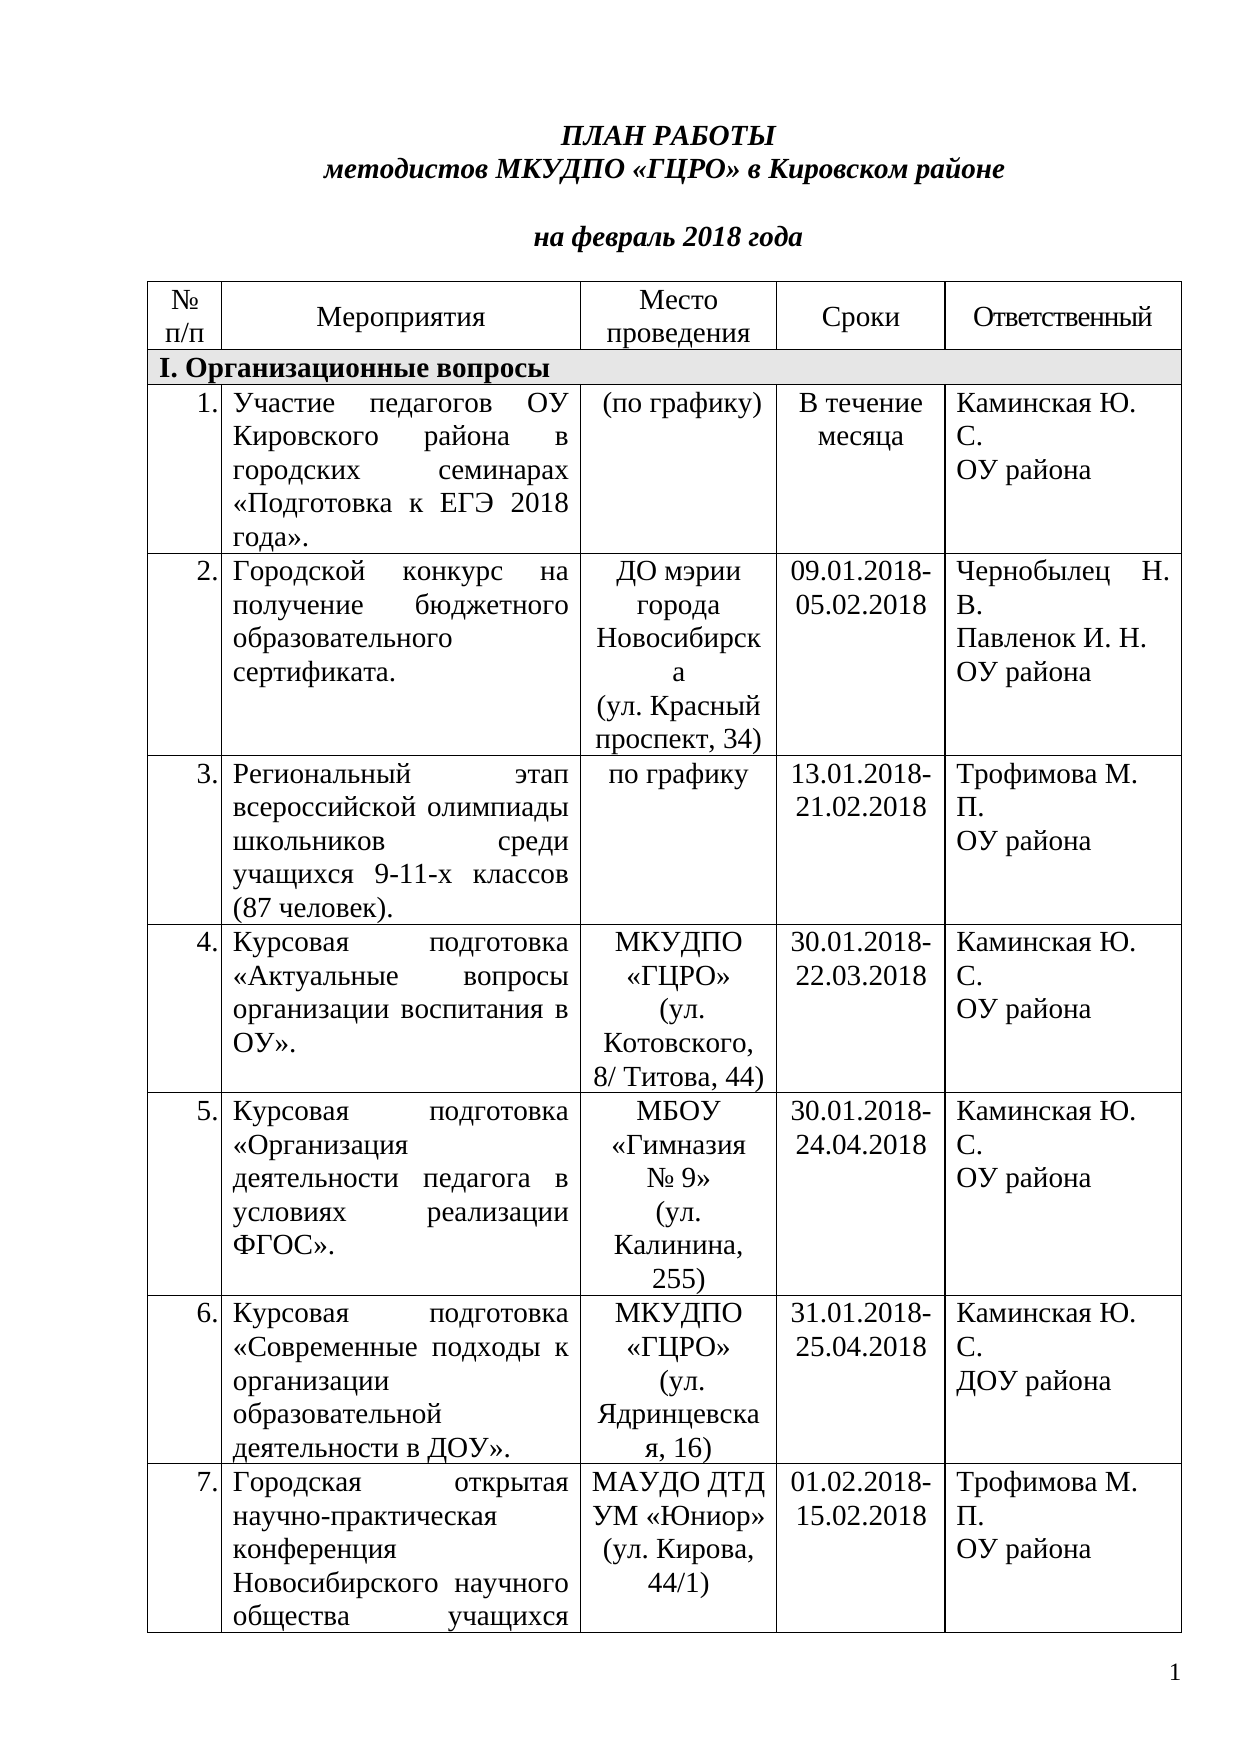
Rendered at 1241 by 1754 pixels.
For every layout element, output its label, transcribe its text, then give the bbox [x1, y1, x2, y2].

table_cell 30.01.2018-24.04.2018 [777, 1093, 944, 1294]
table_cell Курсовая подготовка «Современные подходы к организации образовательной деятельности в ДОУ». [222, 1296, 580, 1463]
table_header Место проведения [581, 282, 776, 349]
table_cell В течение месяца [777, 385, 944, 552]
table_cell ДО мэрии города Новосибирска (ул. Красный проспект, 34) [581, 554, 776, 755]
table_cell [148, 756, 221, 923]
table_cell I. Организационные вопросы [148, 350, 1181, 384]
table_cell Каминская Ю. С. ОУ района [946, 925, 1181, 1092]
table_cell МБОУ «Гимназия № 9» (ул. Калинина, 255) [581, 1093, 776, 1294]
table_cell 30.01.2018-22.03.2018 [777, 925, 944, 1092]
table_cell [148, 1464, 221, 1632]
table_header № п/п [148, 282, 221, 349]
table_cell 31.01.2018-25.04.2018 [777, 1296, 944, 1463]
text методистов МКУДПО «ГЦРО» в Кировском районе [148, 152, 1181, 185]
table_cell 09.01.2018- 05.02.2018 [777, 554, 944, 755]
table_cell [148, 1093, 221, 1294]
table_header Сроки [777, 282, 944, 349]
table_cell Каминская Ю. С. ОУ района [946, 385, 1181, 552]
text на февраль 2018 года [148, 219, 1181, 252]
table_cell 13.01.2018-21.02.2018 [777, 756, 944, 923]
table_cell Курсовая подготовка «Актуальные вопросы организации воспитания в ОУ». [222, 925, 580, 1092]
table_cell Трофимова М. П. ОУ района [946, 1464, 1181, 1632]
table_cell [148, 554, 221, 755]
table_cell Участие педагогов ОУ Кировского района в городских семинарах «Подготовка к ЕГЭ 2018 года». [222, 385, 580, 552]
table_cell Трофимова М. П. ОУ района [946, 756, 1181, 923]
table_cell МКУДПО «ГЦРО» (ул. Котовского, 8/ Титова, 44) [581, 925, 776, 1092]
table_cell Курсовая подготовка «Организация деятельности педагога в условиях реализации ФГОС». [222, 1093, 580, 1294]
table_cell Городской конкурс на получение бюджетного образовательного сертификата. [222, 554, 580, 755]
text ПЛАН РАБОТЫ [148, 118, 1181, 152]
table_cell Региональный этап всероссийской олимпиады школьников среди учащихся 9-11-х классов (87 человек). [222, 756, 580, 923]
table_header Мероприятия [222, 282, 580, 349]
table_cell (по графику) [581, 385, 776, 552]
table_cell Чернобылец Н. В. Павленок И. Н. ОУ района [946, 554, 1181, 755]
table_cell МКУДПО «ГЦРО» (ул. Ядринцевская, 16) [581, 1296, 776, 1463]
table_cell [222, 1464, 580, 1632]
table_header Ответственный [946, 282, 1181, 349]
table_cell 01.02.2018-15.02.2018 [777, 1464, 944, 1632]
table_cell МАУДО ДТД УМ «Юниор» (ул. Кирова, 44/1) [581, 1464, 776, 1632]
table_cell Каминская Ю. С. ОУ района [946, 1093, 1181, 1294]
table_cell Каминская Ю. С. ДОУ района [946, 1296, 1181, 1463]
table_cell по графику [581, 756, 776, 923]
table_cell [148, 385, 221, 552]
table_cell [148, 925, 221, 1092]
table_cell [148, 1296, 221, 1463]
